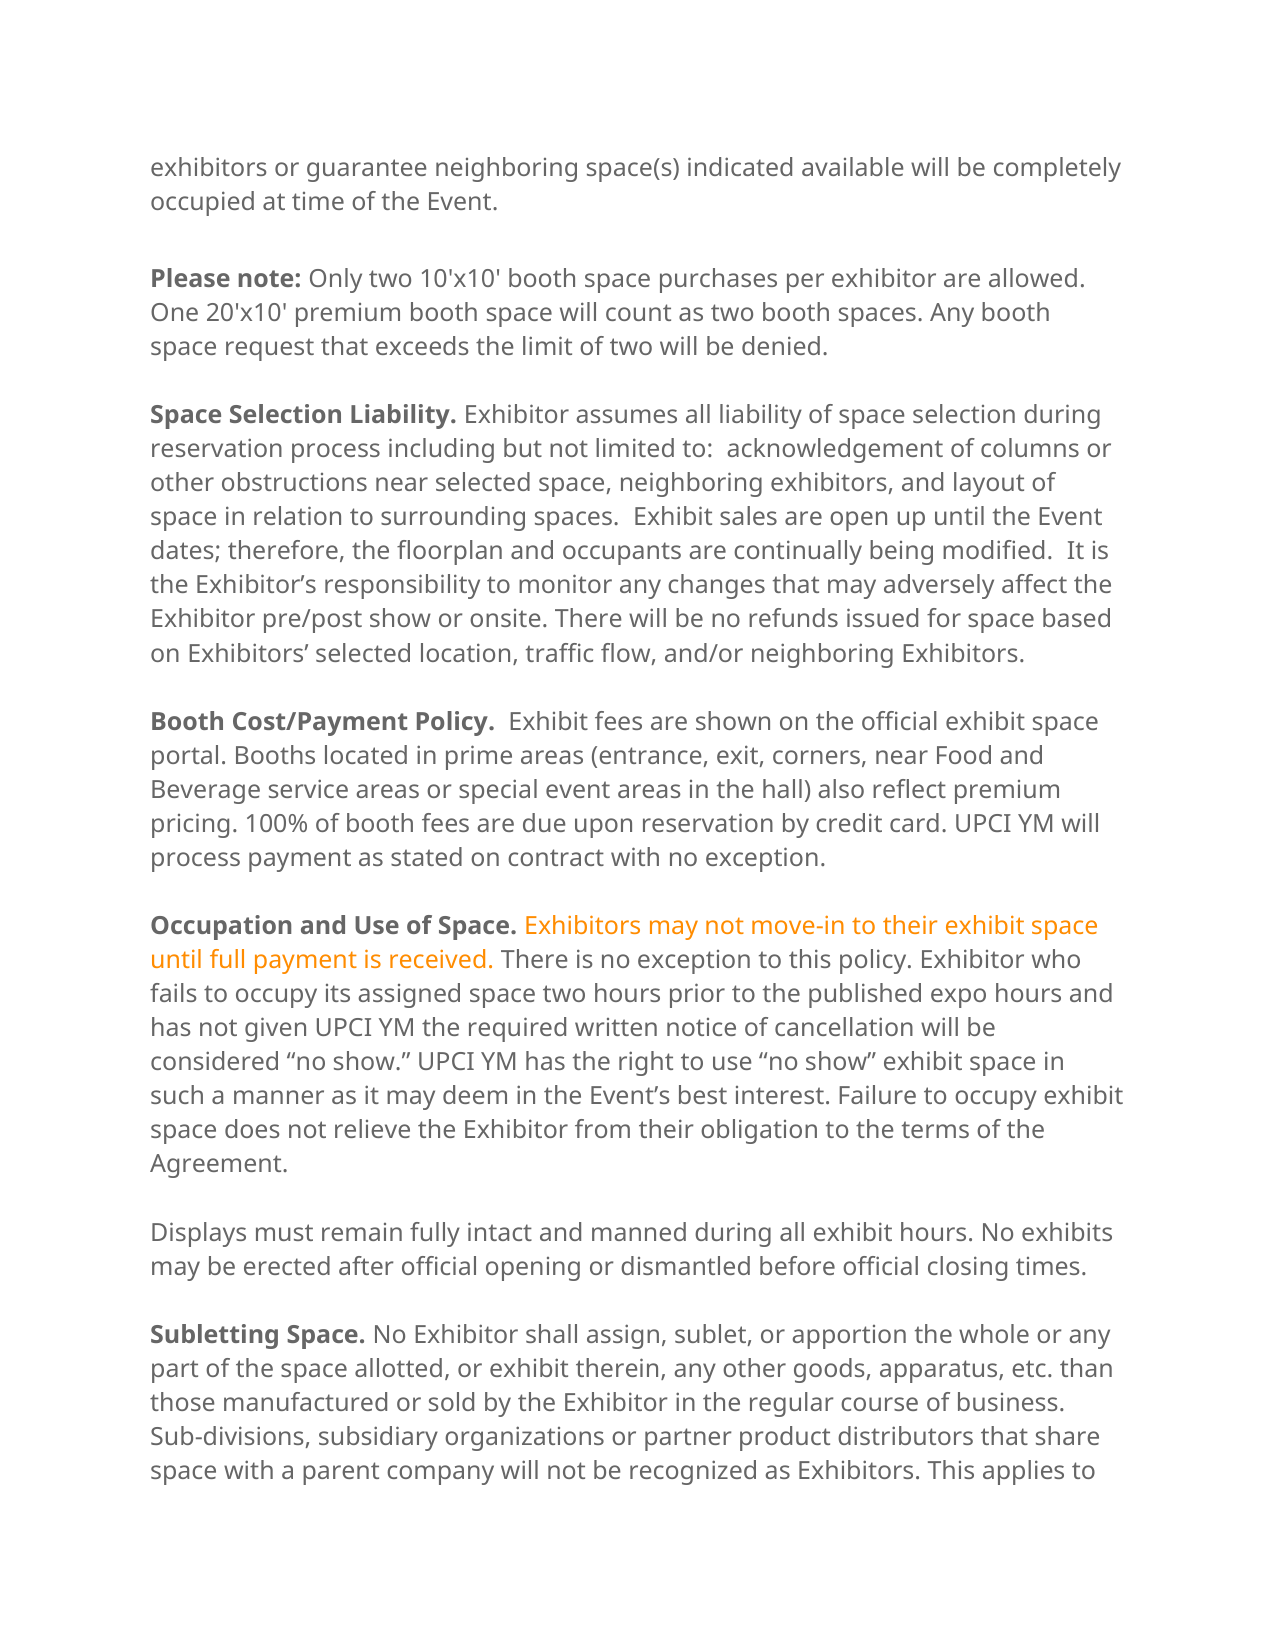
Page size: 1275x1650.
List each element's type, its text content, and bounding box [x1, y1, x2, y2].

text Please note: Only two 10'x10' booth space purchases per exhibitor are allowed. One 20'x10' premium booth space will count as two booth spaces. Any booth space request that exceeds the limit of two will be denied. [150, 261, 1125, 363]
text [150, 150, 1125, 218]
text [150, 363, 1125, 1487]
